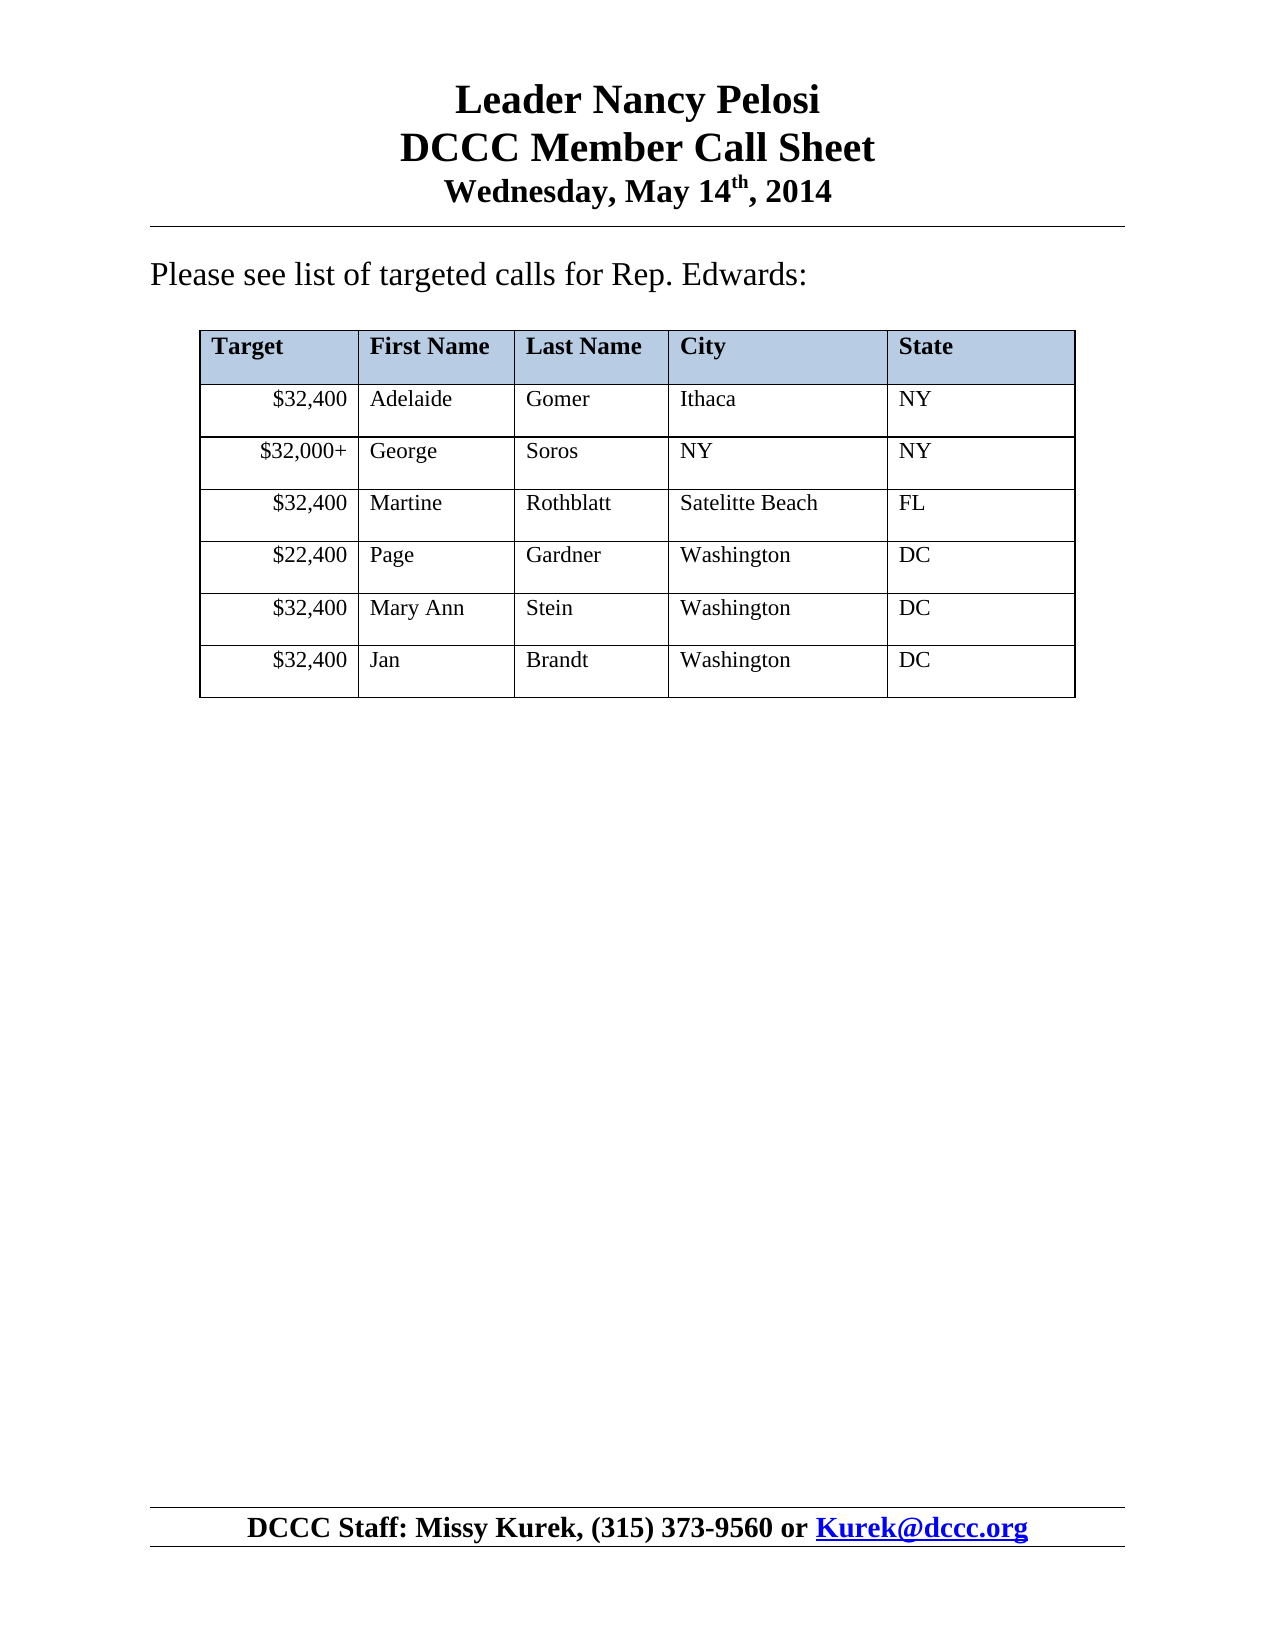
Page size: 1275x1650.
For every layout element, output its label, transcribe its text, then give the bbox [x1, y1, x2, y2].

table_cell $32,400 [201, 385, 358, 436]
table_cell Washington [669, 542, 887, 593]
table_cell NY [888, 438, 1074, 488]
table_cell Martine [359, 490, 514, 541]
table_cell DC [888, 594, 1074, 645]
table_cell Jan [359, 646, 514, 697]
table_header State [888, 331, 1074, 384]
table_cell Page [359, 542, 514, 593]
table_cell Gomer [515, 385, 668, 436]
table_cell Washington [669, 646, 887, 697]
table_cell Stein [515, 594, 668, 645]
table_cell Satelitte Beach [669, 490, 887, 541]
table_cell Washington [669, 594, 887, 645]
table_cell $32,000+ [201, 438, 358, 488]
table_cell Soros [515, 438, 668, 488]
table_cell $22,400 [201, 542, 358, 593]
table_cell Ithaca [669, 385, 887, 436]
table_cell Brandt [515, 646, 668, 697]
table_header Target [201, 331, 358, 384]
table_cell $32,400 [201, 490, 358, 541]
table_header First Name [359, 331, 514, 384]
table_cell NY [888, 385, 1074, 436]
table_cell Rothblatt [515, 490, 668, 541]
table_cell DC [888, 542, 1074, 593]
table_cell $32,400 [201, 594, 358, 645]
table_cell Adelaide [359, 385, 514, 436]
table_header City [669, 331, 887, 384]
table_cell DC [888, 646, 1074, 697]
table_cell NY [669, 438, 887, 488]
table_cell Mary Ann [359, 594, 514, 645]
table_cell $32,400 [201, 646, 358, 697]
table_cell George [359, 438, 514, 488]
table_cell FL [888, 490, 1074, 541]
text Please see list of targeted calls for Rep. Edwards: [150, 255, 1125, 293]
table_header Last Name [515, 331, 668, 384]
table_cell Gardner [515, 542, 668, 593]
